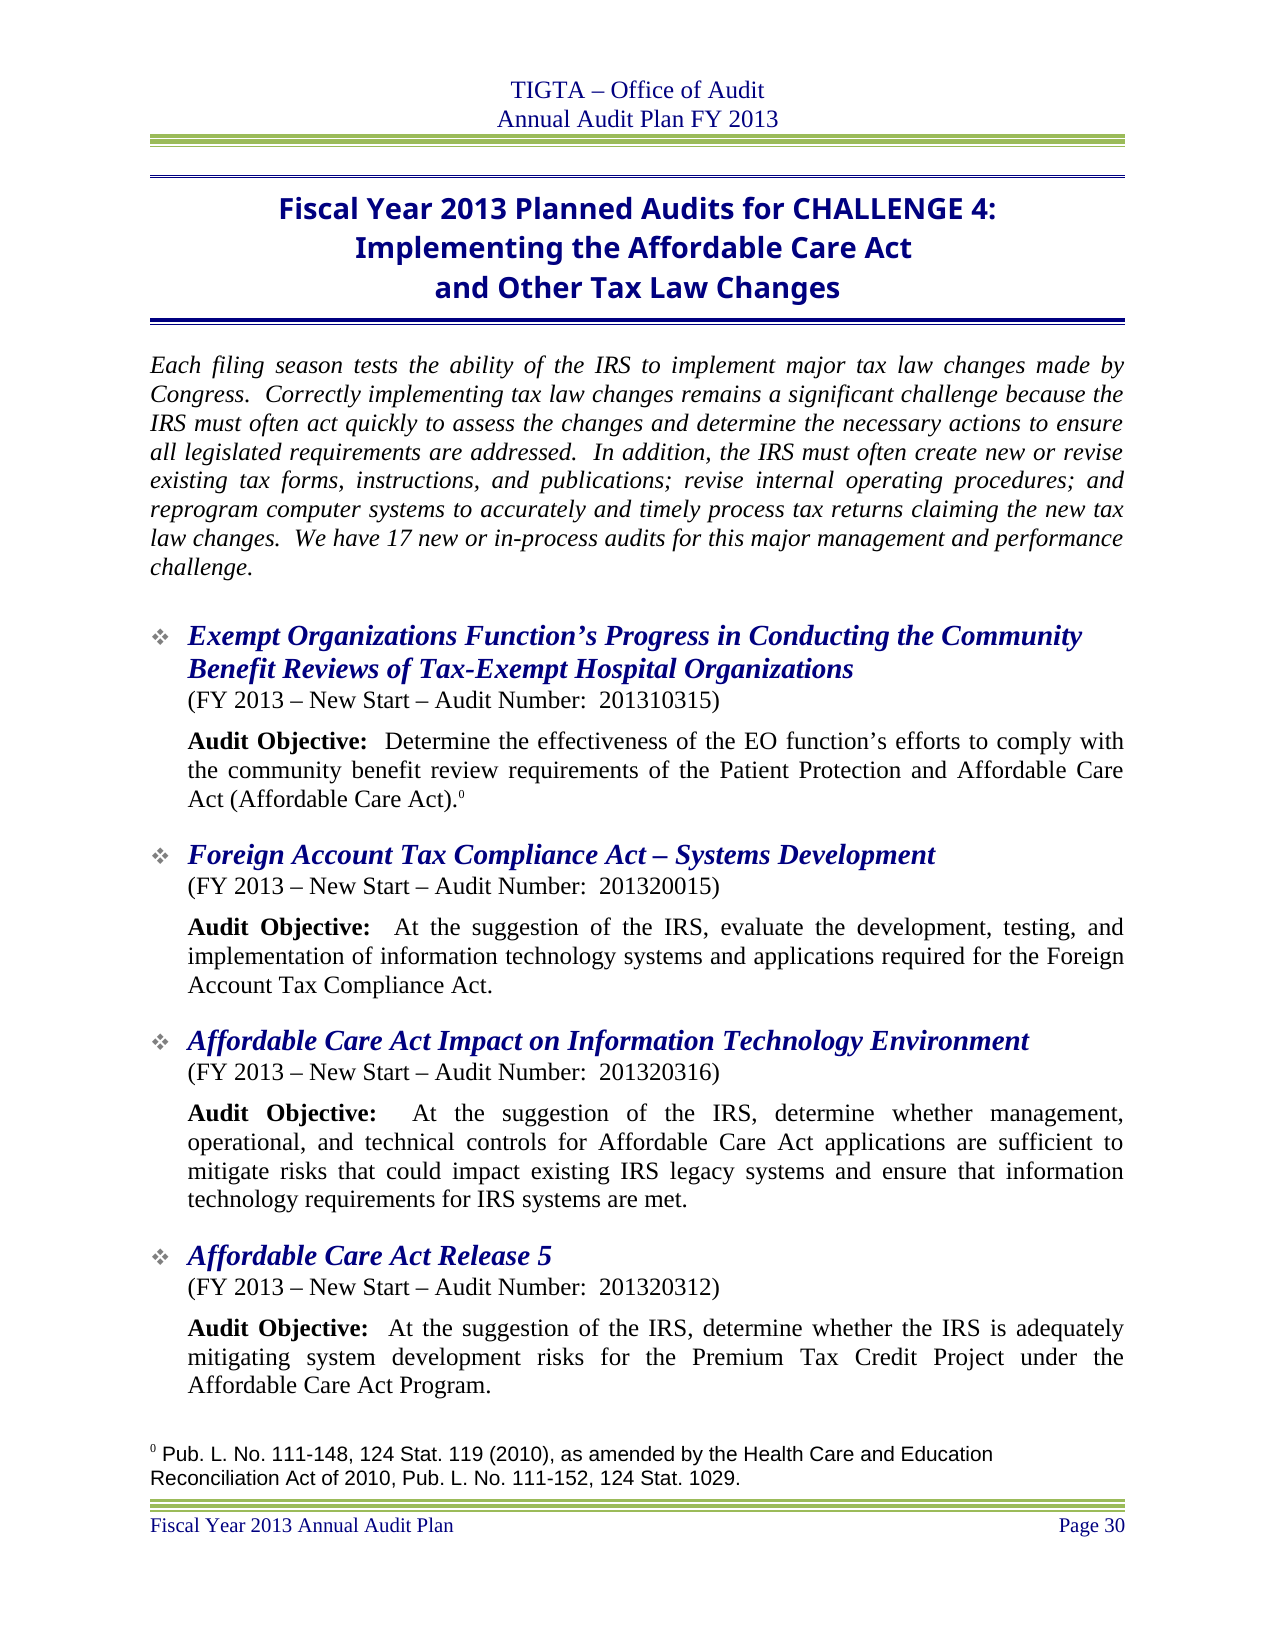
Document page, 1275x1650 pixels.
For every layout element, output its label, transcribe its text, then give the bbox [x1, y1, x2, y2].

list Affordable Care Act Release 5 (FY 2013 – New Start – Audit Number: 201320312) [150, 1238, 1125, 1301]
text Audit Objective: At the suggestion of the IRS, determine whether management, operational, and technical controls for Affordable Care Act applications are sufficient to mitigate risks that could impact existing IRS legacy systems and ensure that information technology requirements for IRS systems are met. [187, 1098, 1125, 1213]
text Each filing season tests the ability of the IRS to implement major tax law changes made by Congress. Correctly implementing tax law changes remains a significant challenge because the IRS must often act quickly to assess the changes and determine the necessary actions to ensure all legislated requirements are addressed. In addition, the IRS must often create new or revise existing tax forms, instructions, and publications; revise internal operating procedures; and reprogram computer systems to accurately and timely process tax returns claiming the new tax law changes. We have 17 new or in-process audits for this major management and performance challenge. [150, 350, 1125, 580]
list Foreign Account Tax Compliance Act – Systems Development (FY 2013 – New Start – Audit Number: 201320015) [150, 837, 1125, 900]
list Exempt Organizations Function’s Progress in Conducting the Community Benefit Reviews of Tax-Exempt Hospital Organizations (FY 2013 – New Start – Audit Number: 201310315) [150, 618, 1125, 714]
text Audit Objective: At the suggestion of the IRS, determine whether the IRS is adequately mitigating system development risks for the Premium Tax Credit Project under the Affordable Care Act Program. [187, 1313, 1125, 1399]
list Affordable Care Act Impact on Information Technology Environment (FY 2013 – New Start – Audit Number: 201320316) [150, 1023, 1125, 1086]
text Audit Objective: Determine the effectiveness of the EO function’s efforts to comply with the community benefit review requirements of the Patient Protection and Affordable Care Act (Affordable Care Act). [187, 726, 1125, 812]
text Fiscal Year 2013 Planned Audits for CHALLENGE 4: Implementing the Affordable Care Act and Other Tax Law Changes [150, 178, 1125, 318]
text Audit Objective: At the suggestion of the IRS, evaluate the development, testing, and implementation of information technology systems and applications required for the Foreign Account Tax Compliance Act. [187, 912, 1125, 998]
